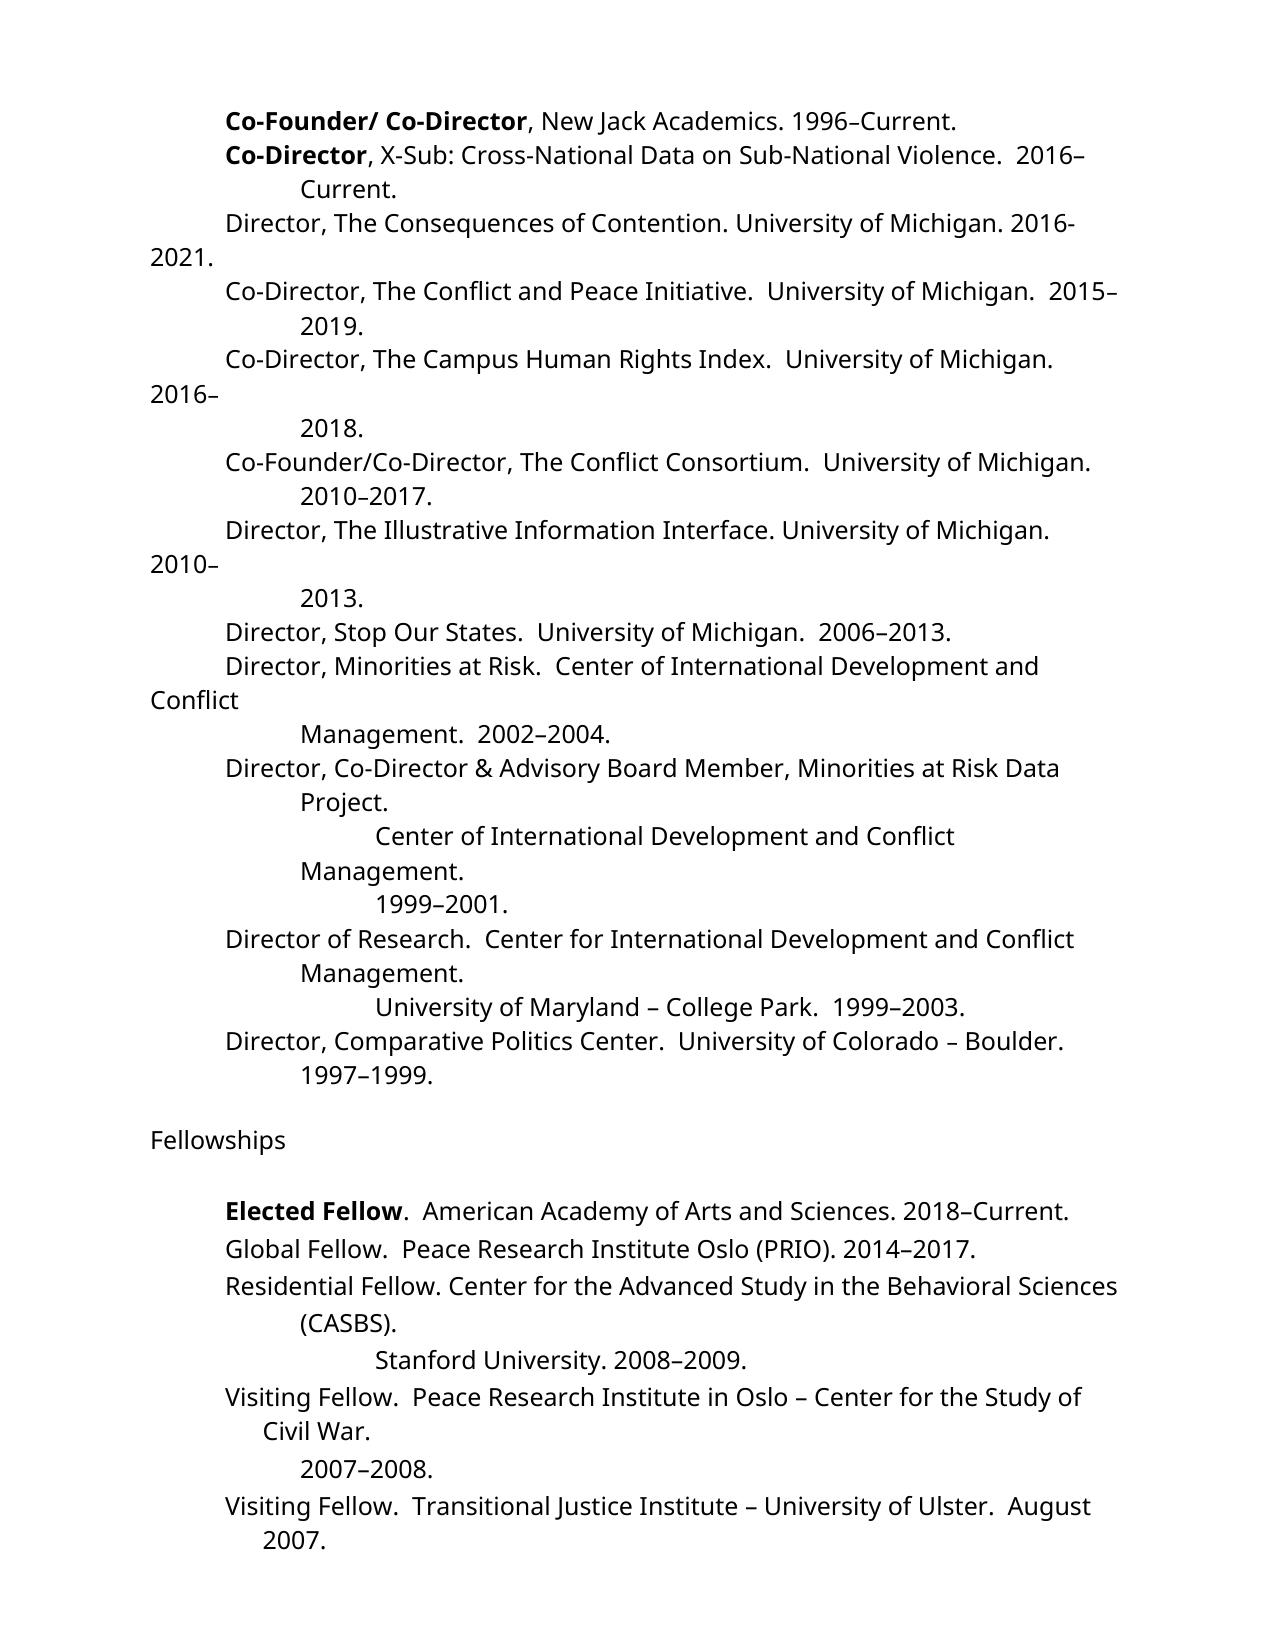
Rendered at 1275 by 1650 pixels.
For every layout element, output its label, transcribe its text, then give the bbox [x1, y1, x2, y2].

text 2007–2008. [262, 1451, 1125, 1485]
text Residential Fellow. Center for the Advanced Study in the Behavioral Sciences [150, 1268, 1125, 1302]
text Global Fellow. Peace Research Institute Oslo (PRIO). 2014–2017. [225, 1231, 1125, 1265]
text Management. [225, 955, 1125, 989]
text Director, The Illustrative Information Interface. University of Michigan. 2010– [150, 512, 1125, 581]
text Management. 2002–2004. [225, 717, 1125, 751]
text Visiting Fellow. Transitional Justice Institute – University of Ulster. August 2007. [225, 1488, 1125, 1557]
text Fellowships [150, 1123, 1125, 1157]
text Co-Director, X-Sub: Cross-National Data on Sub-National Violence. 2016– [150, 138, 1125, 172]
text Current. [225, 172, 1125, 206]
text Director, Comparative Politics Center. University of Colorado – Boulder. [150, 1023, 1125, 1057]
text (CASBS). [225, 1306, 1125, 1340]
text 1999–2001. [300, 887, 1125, 921]
text Co-Director, The Campus Human Rights Index. University of Michigan. 2016– [150, 342, 1125, 410]
text 1997–1999. [225, 1057, 1125, 1092]
text Co-Founder/ Co-Director, New Jack Academics. 1996–Current. [150, 104, 1125, 138]
text Elected Fellow. American Academy of Arts and Sciences. 2018–Current. [225, 1194, 1125, 1228]
text Director, The Consequences of Contention. University of Michigan. 2016-2021. [150, 206, 1125, 274]
text Co-Director, The Conflict and Peace Initiative. University of Michigan. 2015– [150, 274, 1125, 308]
text Project. [225, 785, 1125, 819]
text Director, Stop Our States. University of Michigan. 2006–2013. [225, 615, 1125, 649]
text University of Maryland – College Park. 1999–2003. [300, 989, 1125, 1023]
text 2013. [225, 581, 1125, 615]
text 2019. [225, 308, 1125, 342]
text Director, Minorities at Risk. Center of International Development and Conflict [150, 649, 1125, 717]
text Visiting Fellow. Peace Research Institute in Oslo – Center for the Study of Civil War. [225, 1380, 1125, 1448]
text Director, Co-Director & Advisory Board Member, Minorities at Risk Data [150, 751, 1125, 785]
text Stanford University. 2008–2009. [300, 1343, 1125, 1377]
text Director of Research. Center for International Development and Conflict [150, 921, 1125, 955]
text Center of International Development and Conflict Management. [300, 819, 1125, 887]
text 2018. [225, 410, 1125, 444]
text Co-Founder/Co-Director, The Conflict Consortium. University of Michigan. [150, 444, 1125, 478]
text 2010–2017. [225, 478, 1125, 512]
